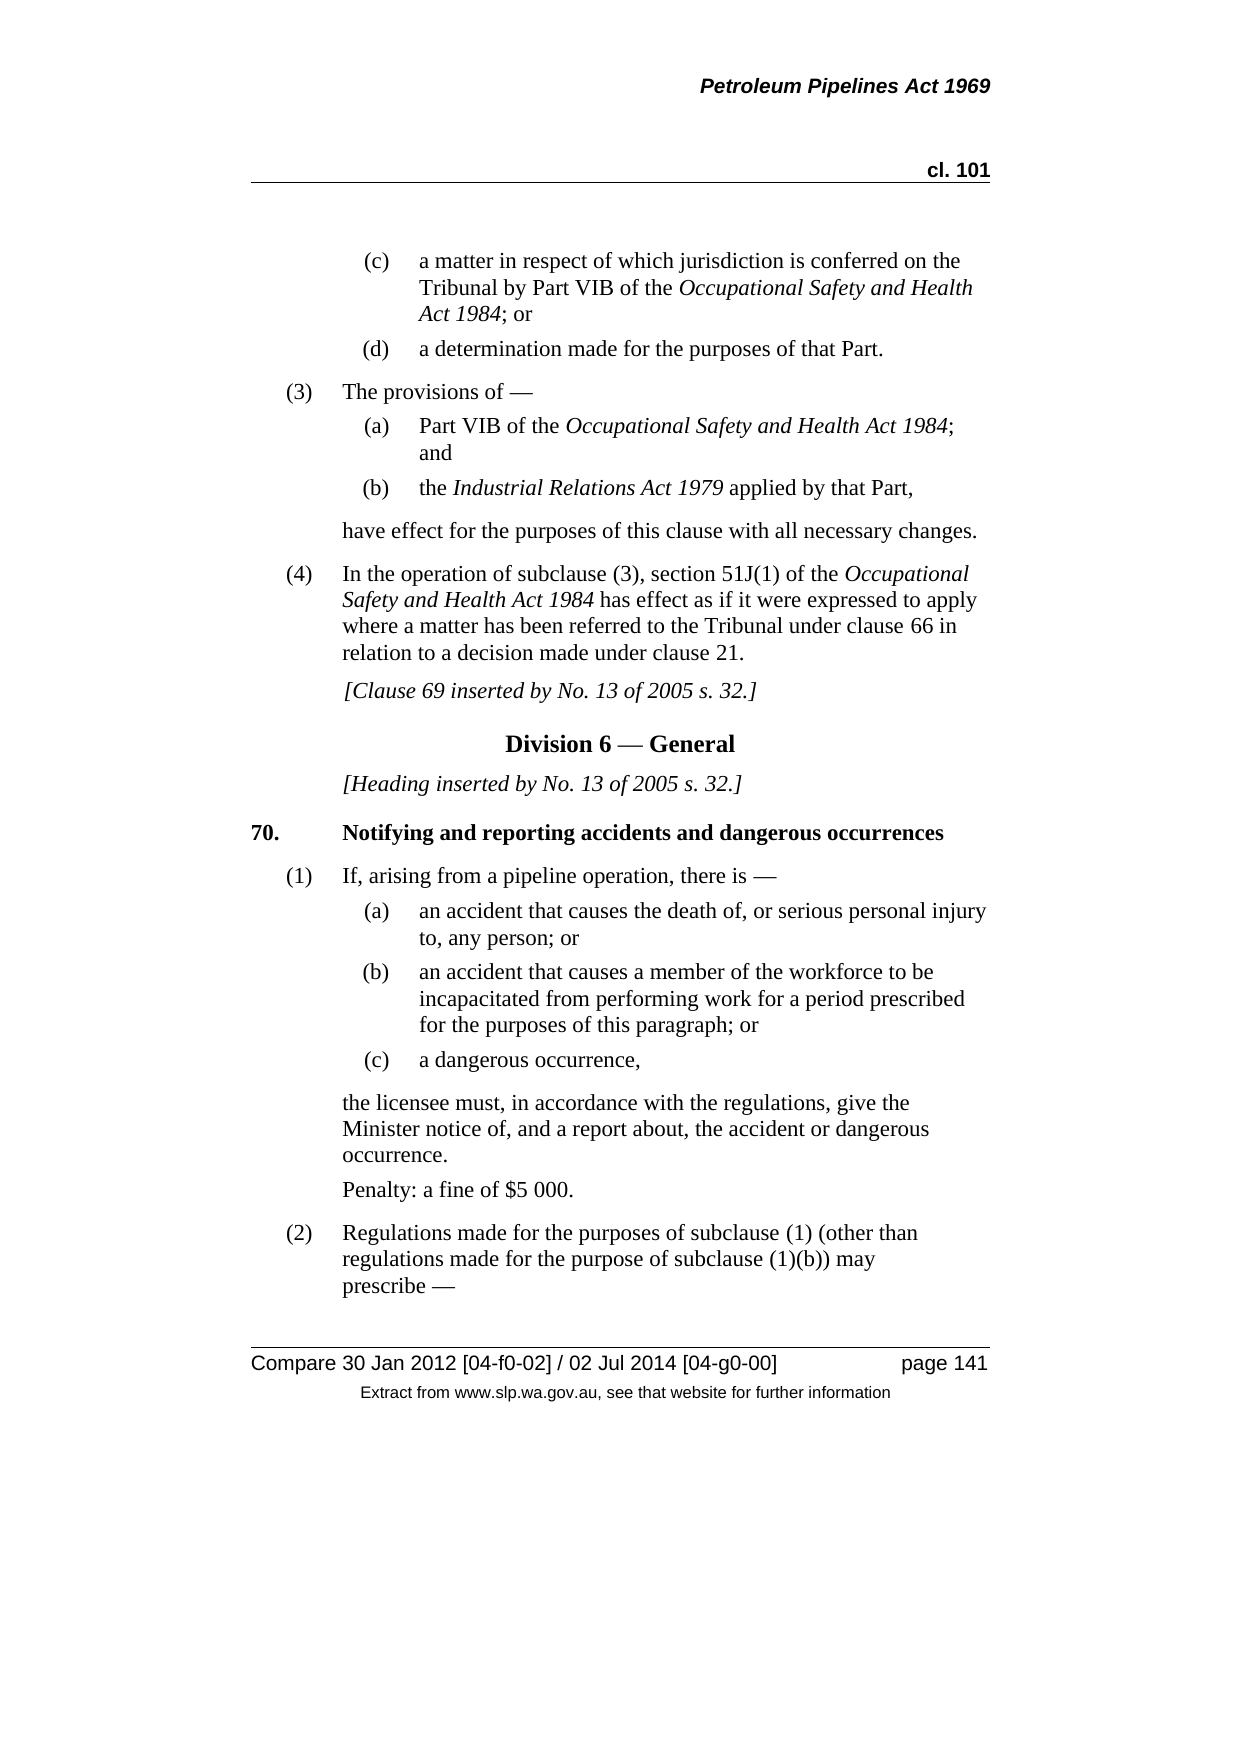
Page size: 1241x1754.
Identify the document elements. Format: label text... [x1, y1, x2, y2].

text have effect for the purposes of this clause with all necessary changes. [251, 517, 990, 543]
subtitle [Heading inserted by No. 13 of 2005 s. 32.] [251, 770, 990, 797]
text (a) Part VIB of the Occupational Safety and Health Act 1984; and [251, 413, 990, 465]
text (4) In the operation of subclause (3), section 51J(1) of the Occupational Safety and Health Act 1984 has effect as if it were expressed to apply where a matter has been referred to the Tribunal under clause 66 in relation to a decision made under clause 21. [251, 560, 990, 665]
text (b) an accident that causes a member of the workforce to be incapacitated from performing work for a period prescribed for the purposes of this paragraph; or [251, 958, 990, 1037]
text the licensee must, in accordance with the regulations, give the Minister notice of, and a report about, the accident or dangerous occurrence. [251, 1089, 990, 1168]
text (1) If, arising from a pipeline operation, there is — [251, 862, 990, 889]
text [Clause 69 inserted by No. 13 of 2005 s. 32.] [251, 678, 990, 704]
text (d) a determination made for the purposes of that Part. [251, 335, 990, 361]
text (2) Regulations made for the purposes of subclause (1) (other than regulations made for the purpose of subclause (1)(b)) may prescribe — [251, 1219, 990, 1298]
text Penalty: a fine of $5 000. [251, 1176, 990, 1202]
text (c) a matter in respect of which jurisdiction is conferred on the Tribunal by Part VIB of the Occupational Safety and Health Act 1984; or [251, 247, 990, 327]
text (c) a dangerous occurrence, [251, 1046, 990, 1072]
text (b) the Industrial Relations Act 1979 applied by that Part, [251, 474, 990, 500]
text (3) The provisions of — [251, 378, 990, 404]
subtitle Division 6 — General [251, 729, 990, 758]
subtitle 70. Notifying and reporting accidents and dangerous occurrences [251, 819, 990, 846]
text (a) an accident that causes the death of, or serious personal injury to, any person; or [251, 897, 990, 950]
